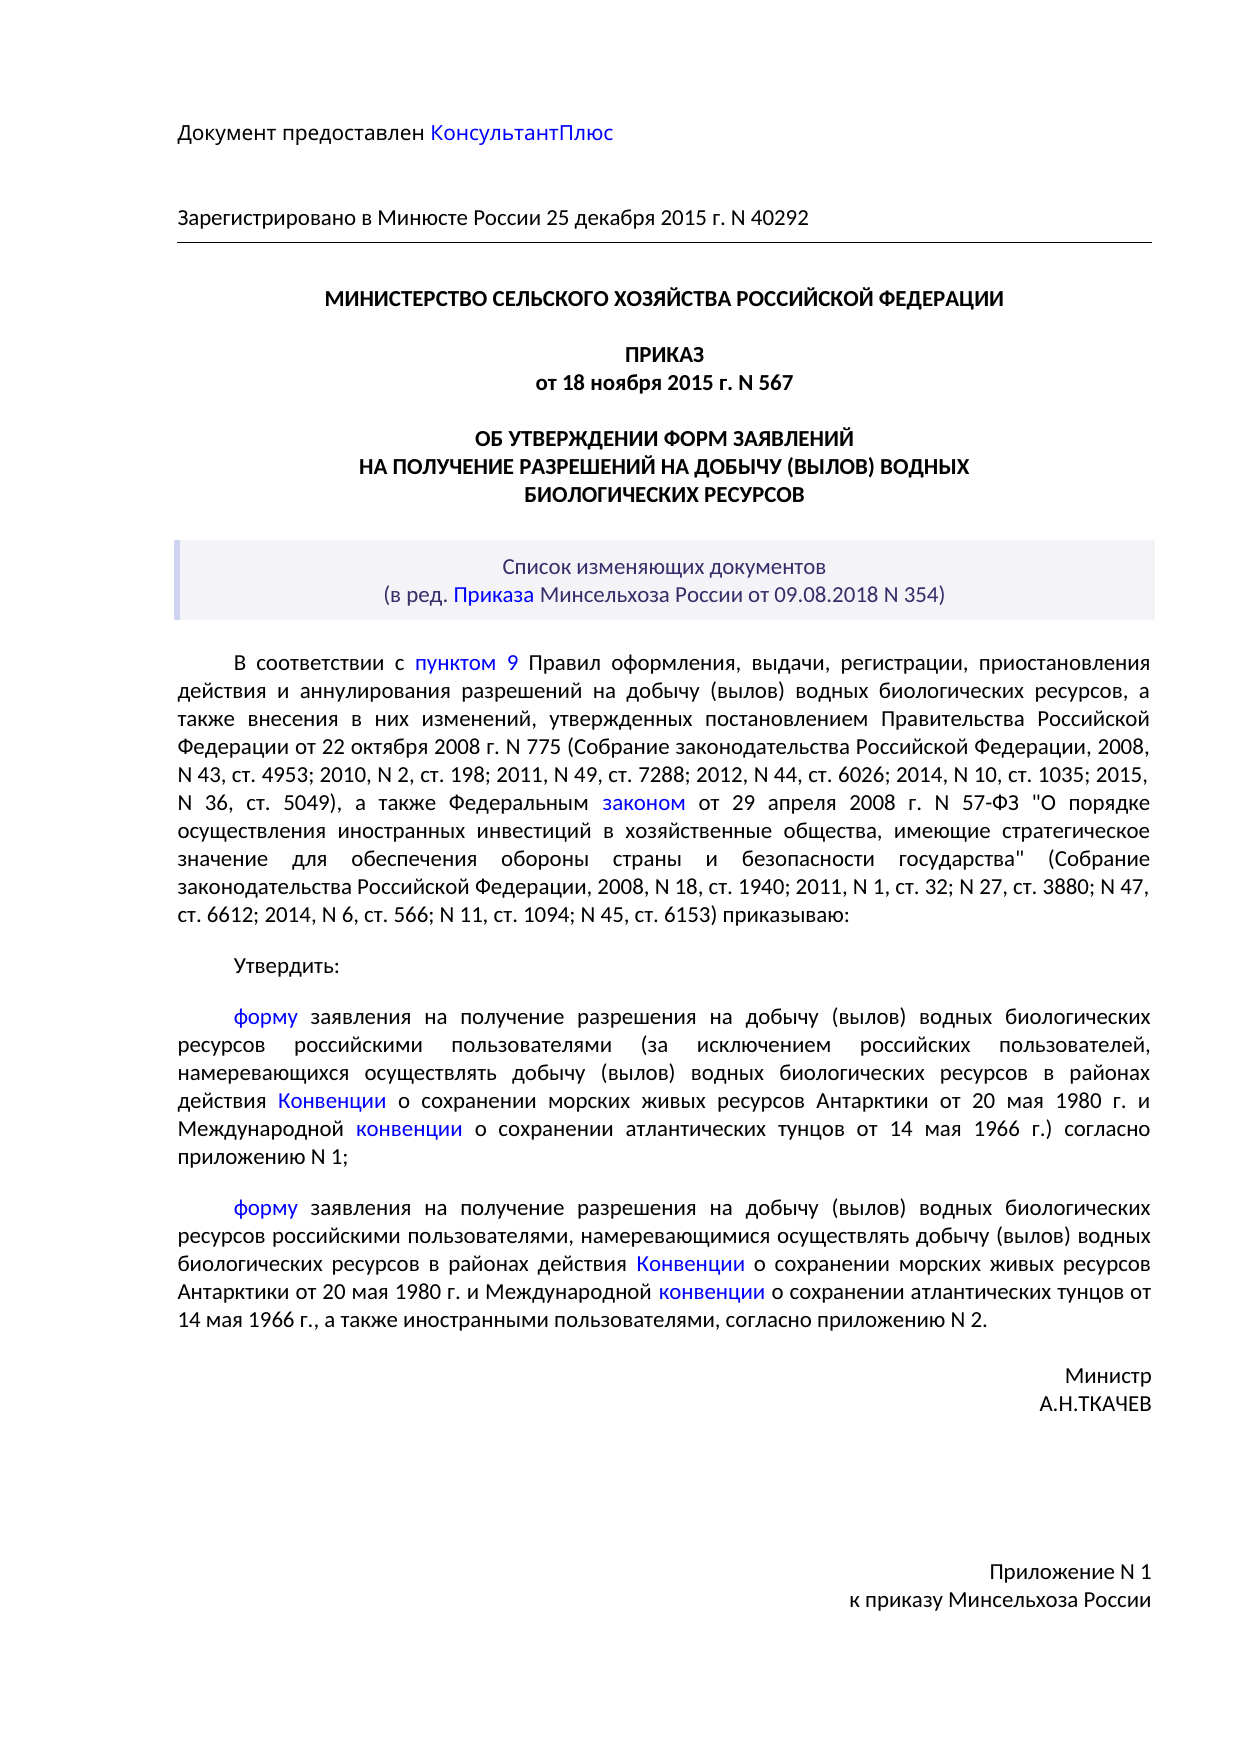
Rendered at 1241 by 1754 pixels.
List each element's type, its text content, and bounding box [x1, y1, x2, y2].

title МИНИСТЕРСТВО СЕЛЬСКОГО ХОЗЯЙСТВА РОССИЙСКОЙ ФЕДЕРАЦИИ [177, 284, 1152, 312]
text Министр [177, 1361, 1152, 1389]
title ПРИКАЗ [177, 340, 1152, 368]
title от 18 ноября 2015 г. N 567 [177, 368, 1152, 396]
text форму заявления на получение разрешения на добычу (вылов) водных биологических ресурсов российскими пользователями, намеревающимися осуществлять добычу (вылов) водных биологических ресурсов в районах действия Конвенции о сохранении морских живых ресурсов Антарктики от 20 мая 1980 г. и Международной конвенции о сохранении атлантических тунцов от 14 мая 1966 г., а также иностранными пользователями, согласно приложению N 2. [177, 1193, 1152, 1333]
text к приказу Минсельхоза России [177, 1585, 1152, 1613]
title БИОЛОГИЧЕСКИХ РЕСУРСОВ [177, 480, 1152, 508]
text Зарегистрировано в Минюсте России 25 декабря 2015 г. N 40292 [177, 203, 1152, 231]
text В соответствии с пунктом 9 Правил оформления, выдачи, регистрации, приостановления действия и аннулирования разрешений на добычу (вылов) водных биологических ресурсов, а также внесения в них изменений, утвержденных постановлением Правительства Российской Федерации от 22 октября 2008 г. N 775 (Собрание законодательства Российской Федерации, 2008, N 43, ст. 4953; 2010, N 2, ст. 198; 2011, N 49, ст. 7288; 2012, N 44, ст. 6026; 2014, N 10, ст. 1035; 2015, N 36, ст. 5049), а также Федеральным законом от 29 апреля 2008 г. N 57-ФЗ "О порядке осуществления иностранных инвестиций в хозяйственные общества, имеющие стратегическое значение для обеспечения обороны страны и безопасности государства" (Собрание законодательства Российской Федерации, 2008, N 18, ст. 1940; 2011, N 1, ст. 32; N 27, ст. 3880; N 47, ст. 6612; 2014, N 6, ст. 566; N 11, ст. 1094; N 45, ст. 6153) приказываю: [177, 648, 1152, 928]
text Утвердить: [177, 951, 1152, 979]
text А.Н.ТКАЧЕВ [177, 1389, 1152, 1417]
title Документ предоставлен КонсультантПлюс [177, 118, 1152, 175]
title ОБ УТВЕРЖДЕНИИ ФОРМ ЗАЯВЛЕНИЙ [177, 424, 1152, 452]
text форму заявления на получение разрешения на добычу (вылов) водных биологических ресурсов российскими пользователями (за исключением российских пользователей, намеревающихся осуществлять добычу (вылов) водных биологических ресурсов в районах действия Конвенции о сохранении морских живых ресурсов Антарктики от 20 мая 1980 г. и Международной конвенции о сохранении атлантических тунцов от 14 мая 1966 г.) согласно приложению N 1; [177, 1002, 1152, 1170]
text Приложение N 1 [177, 1557, 1152, 1585]
table_header Список изменяющих документов (в ред. Приказа Минсельхоза России от 09.08.2018 N 354) [180, 540, 1149, 620]
title НА ПОЛУЧЕНИЕ РАЗРЕШЕНИЙ НА ДОБЫЧУ (ВЫЛОВ) ВОДНЫХ [177, 452, 1152, 480]
